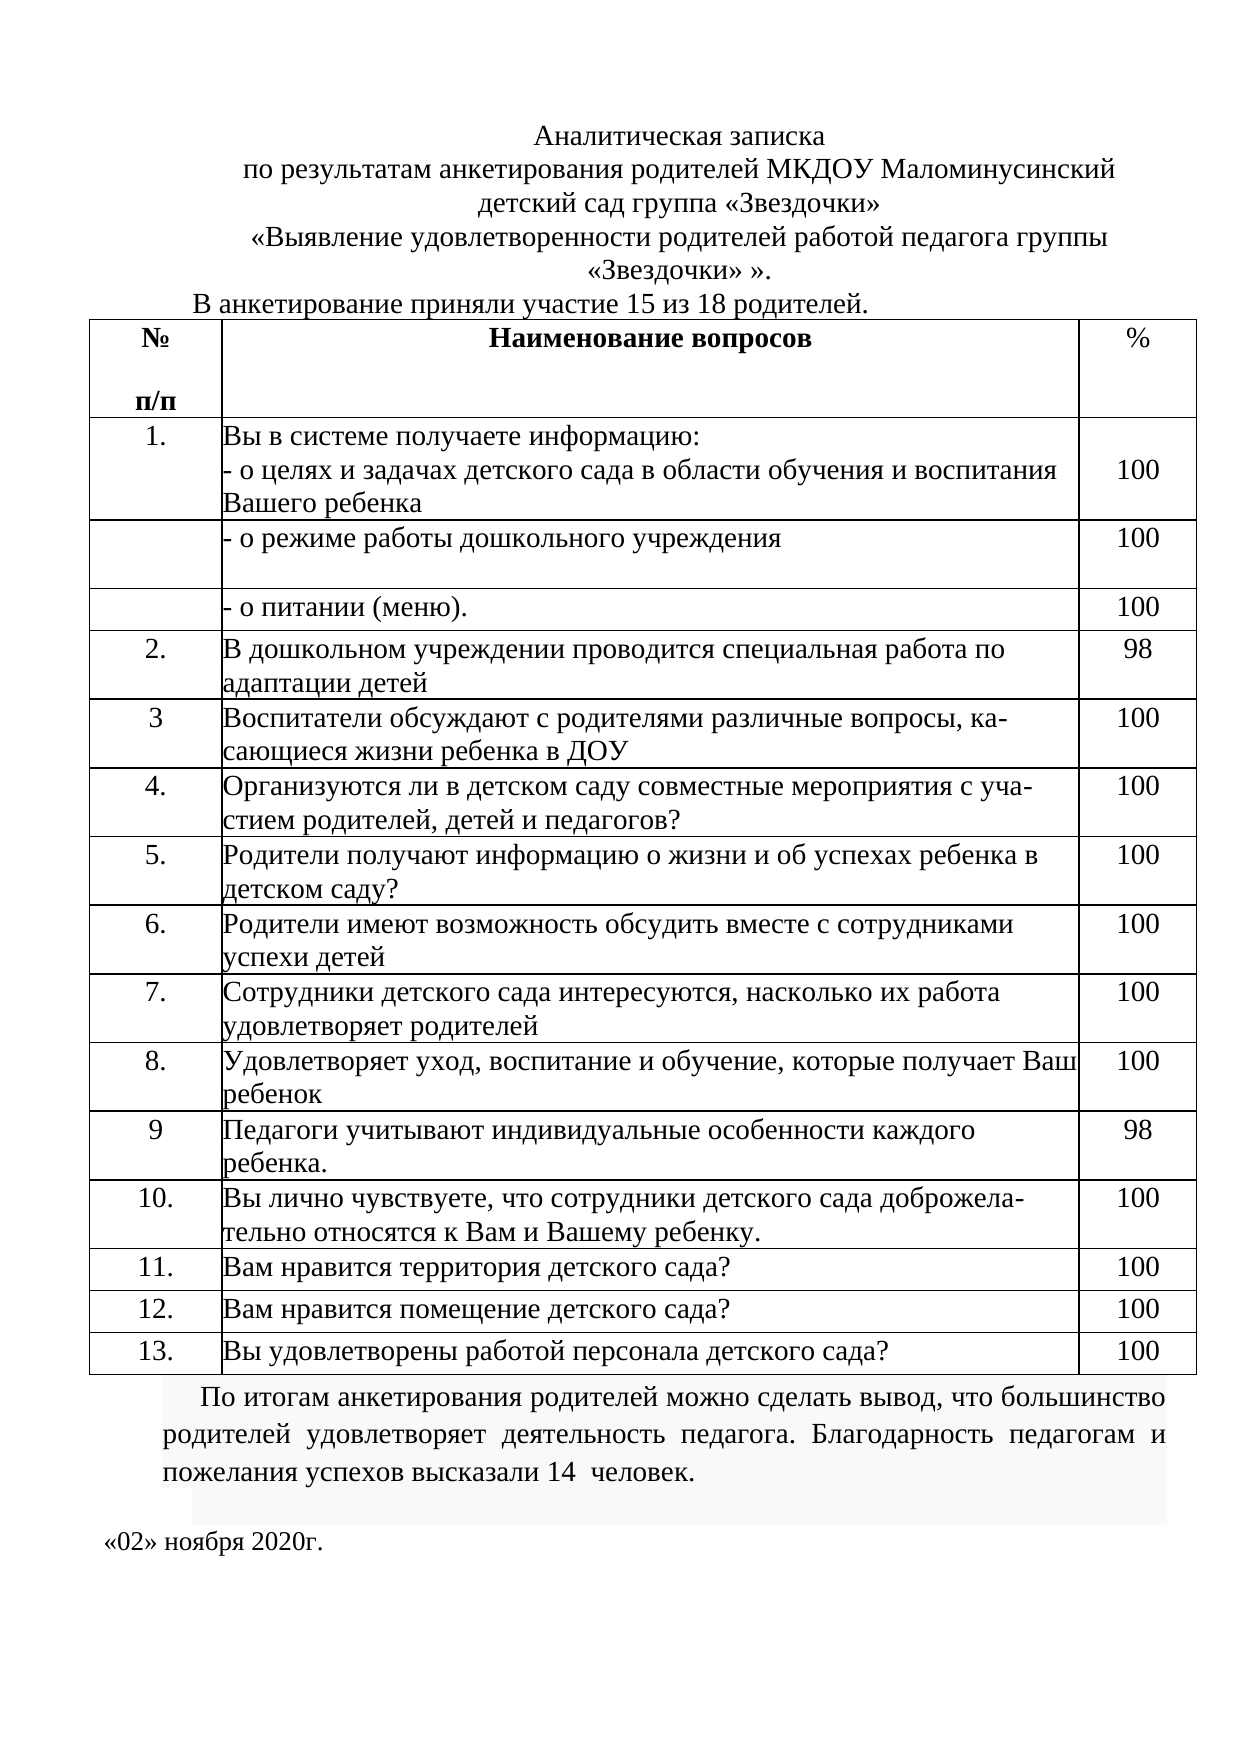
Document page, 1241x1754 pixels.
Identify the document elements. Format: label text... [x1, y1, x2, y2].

table_cell Сотрудники детского сада интересуются, насколько их работа удовлетворяет родителей [223, 975, 1078, 1042]
table_cell Родители имеют возможность обсудить вместе с сотрудниками успехи детей [223, 906, 1078, 973]
table_cell 6. [90, 906, 221, 973]
table_cell 100 [1080, 769, 1196, 836]
table_cell 100 [1080, 1333, 1196, 1374]
table_cell 10. [90, 1181, 221, 1247]
table_cell 8. [90, 1043, 221, 1110]
table_cell - о питании (меню). [223, 589, 1078, 630]
table_cell Организуются ли в детском саду совместные мероприятия с участием родителей, детей и педагогов? [223, 769, 1078, 836]
table_cell 7. [90, 975, 221, 1042]
table_cell 1. [90, 418, 221, 519]
table_cell Вы лично чувствуете, что сотрудники детского сада доброжелательно относятся к Вам и Вашему ребенку. [223, 1181, 1078, 1247]
table_cell Удовлетворяет уход, воспитание и обучение, которые получает Ваш ребенок [223, 1043, 1078, 1110]
table_cell 100 [1080, 521, 1196, 587]
table_header Наименование вопросов [223, 320, 1078, 417]
table_cell 100 [1080, 1249, 1196, 1290]
table_cell 9 [90, 1112, 221, 1179]
table_cell 100 [1080, 975, 1196, 1042]
table_cell - о режиме работы дошкольного учреждения [223, 521, 1078, 587]
table_cell 11. [90, 1249, 221, 1290]
table_cell 98 [1080, 631, 1196, 698]
table_cell Воспитатели обсуждают с родителями различные вопросы, касающиеся жизни ребенка в ДОУ [223, 700, 1078, 767]
text «Выявление удовлетворенности родителей работой педагога группы «Звездочки» ». [192, 219, 1167, 286]
table_cell 100 [1080, 1043, 1196, 1110]
table_cell 100 [1080, 906, 1196, 973]
table_cell 4. [90, 769, 221, 836]
table_cell Родители получают информацию о жизни и об успехах ребенка в детском саду? [223, 837, 1078, 904]
table_cell 3 [90, 700, 221, 767]
table_cell В дошкольном учреждении проводится специальная работа по адаптации детей [223, 631, 1078, 698]
table_cell 98 [1080, 1112, 1196, 1179]
table_cell Вам нравится помещение детского сада? [223, 1291, 1078, 1332]
table_cell Педагоги учитывают индивидуальные особенности каждого ребенка. [223, 1112, 1078, 1179]
text В анкетирование приняли участие 15 из 18 родителей. [192, 286, 1167, 319]
table_cell 100 [1080, 700, 1196, 767]
table_header № п/п [90, 320, 221, 417]
text «02» ноября 2020г. [103, 1525, 1167, 1556]
table_cell 100 [1080, 1181, 1196, 1247]
table_cell 5. [90, 837, 221, 904]
table_cell 100 [1080, 418, 1196, 519]
table_cell 100 [1080, 589, 1196, 630]
text Аналитическая записка [192, 118, 1167, 152]
table_cell 2. [90, 631, 221, 698]
table_cell 100 [1080, 1291, 1196, 1332]
table_cell 13. [90, 1333, 221, 1374]
table_cell 12. [90, 1291, 221, 1332]
table_cell 100 [1080, 837, 1196, 904]
table_cell Вы удовлетворены работой персонала детского сада? [223, 1333, 1078, 1374]
table_cell [90, 521, 221, 587]
table_header % [1080, 320, 1196, 417]
table_cell Вы в системе получаете информацию: - о целях и задачах детского сада в области обучения и воспитания Вашего ребенка [223, 418, 1078, 519]
text По итогам анкетирования родителей можно сделать вывод, что большинство родителей удовлетворяет деятельность педагога. Благодарность педагогам и пожелания успехов высказали 14 человек. [162, 1375, 1167, 1488]
table_cell Вам нравится территория детского сада? [223, 1249, 1078, 1290]
table_cell [90, 589, 221, 630]
text по результатам анкетирования родителей МКДОУ Маломинусинский детский сад группа «Звездочки» [192, 152, 1167, 219]
